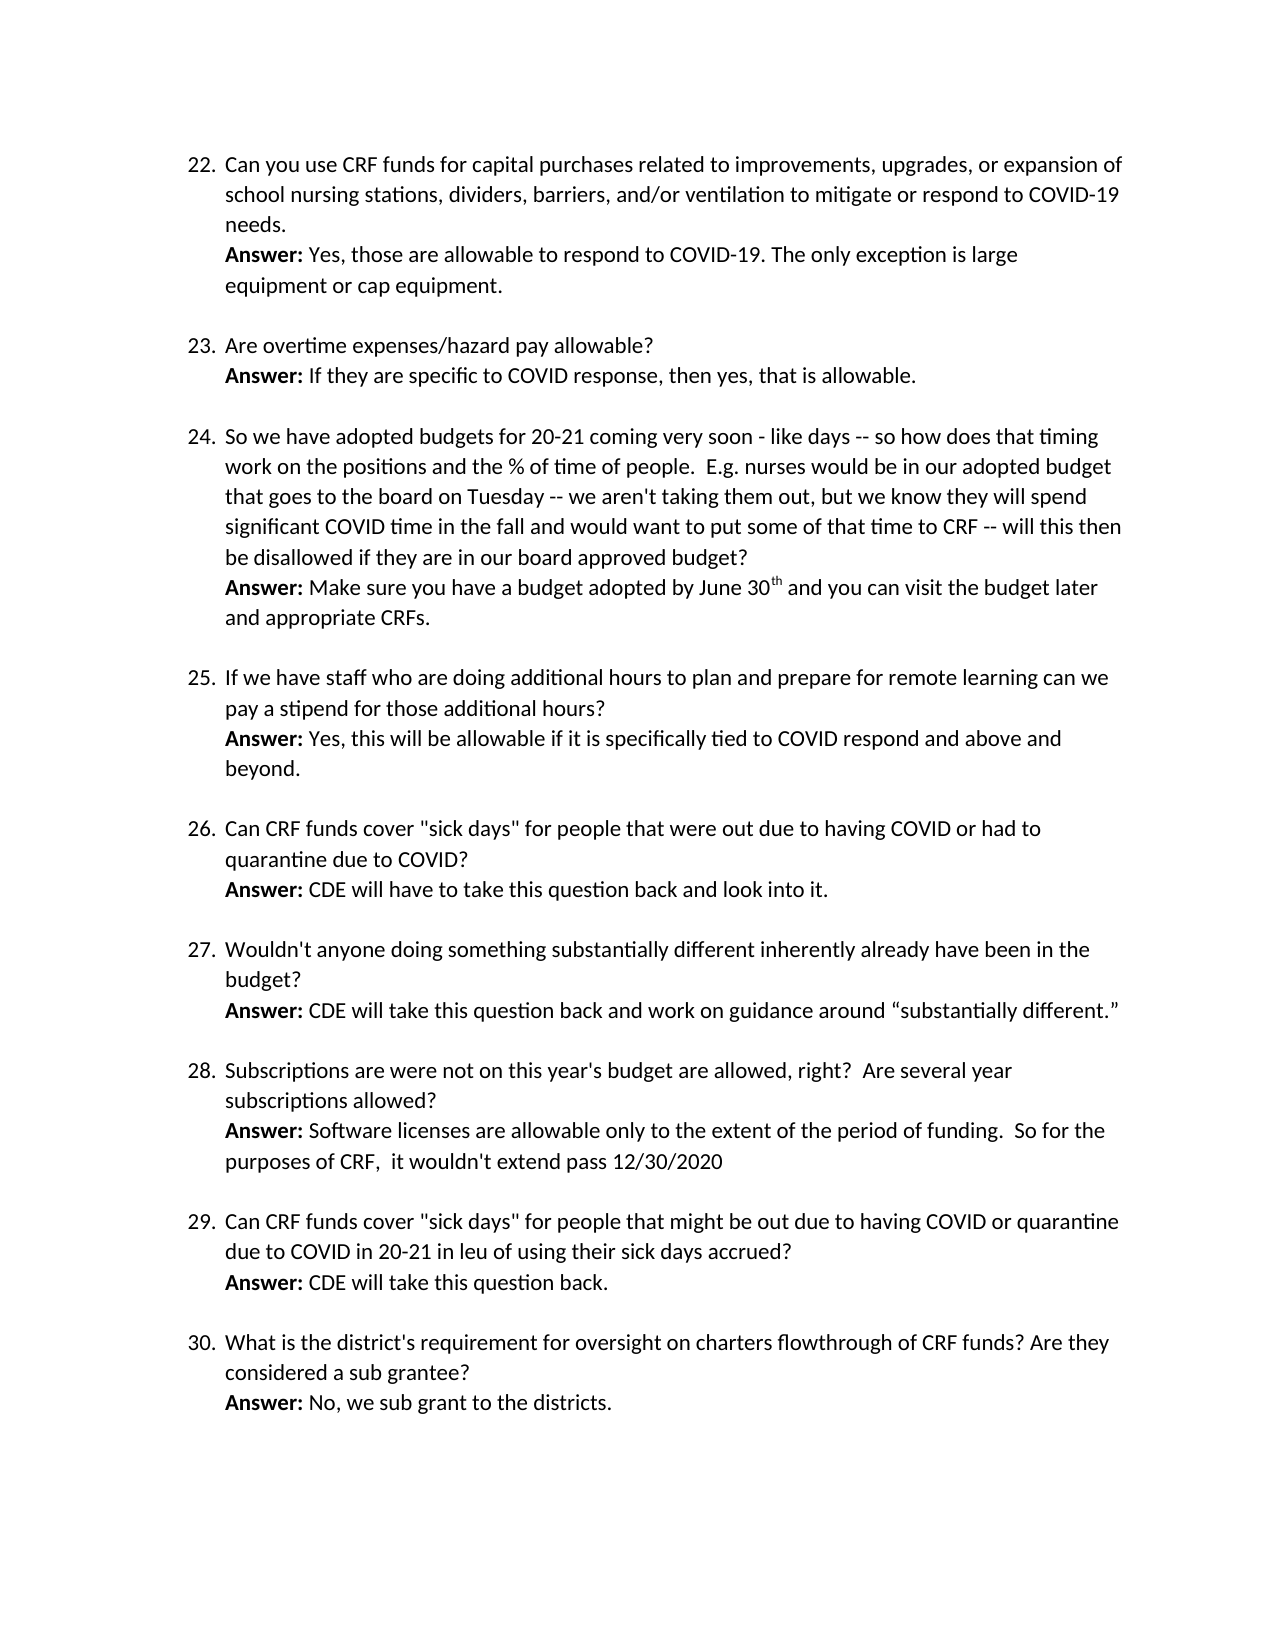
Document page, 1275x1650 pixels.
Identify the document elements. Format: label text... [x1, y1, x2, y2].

list So we have adopted budgets for 20-21 coming very soon - like days -- so how does that timing work on the positions and the % of time of people. E.g. nurses would be in our adopted budget that goes to the board on Tuesday -- we aren't taking them out, but we know they will spend significant COVID time in the fall and would want to put some of that time to CRF -- will this then be disallowed if they are in our board approved budget? [187, 422, 1125, 571]
list Answer: If they are specific to COVID response, then yes, that is allowable. [225, 361, 1125, 389]
list Answer: Yes, this will be allowable if it is specifically tied to COVID respond and above and beyond. [225, 724, 1125, 782]
list Answer: CDE will take this question back and work on guidance around “substantially different.” [225, 996, 1125, 1024]
list Subscriptions are were not on this year's budget are allowed, right? Are several year subscriptions allowed? [187, 1056, 1125, 1114]
list Wouldn't anyone doing something substantially different inherently already have been in the budget? [187, 935, 1125, 994]
list Answer: Yes, those are allowable to respond to COVID-19. The only exception is large equipment or cap equipment. [225, 241, 1125, 299]
list Answer: CDE will have to take this question back and look into it. [225, 875, 1125, 903]
list Can CRF funds cover "sick days" for people that might be out due to having COVID or quarantine due to COVID in 20-21 in leu of using their sick days accrued? [187, 1207, 1125, 1266]
list What is the district's requirement for oversight on charters flowthrough of CRF funds? Are they considered a sub grantee? [187, 1328, 1125, 1386]
list Are overtime expenses/hazard pay allowable? [187, 331, 1125, 359]
list Answer: Make sure you have a budget adopted by June 30th and you can visit the budget later and appropriate CRFs. [225, 573, 1125, 631]
list Can CRF funds cover "sick days" for people that were out due to having COVID or had to quarantine due to COVID? [187, 814, 1125, 873]
list Answer: No, we sub grant to the districts. [225, 1388, 1125, 1417]
list If we have staff who are doing additional hours to plan and prepare for remote learning can we pay a stipend for those additional hours? [187, 663, 1125, 722]
list Answer: Software licenses are allowable only to the extent of the period of funding. So for the purposes of CRF, it wouldn't extend pass 12/30/2020 [225, 1117, 1125, 1175]
list Can you use CRF funds for capital purchases related to improvements, upgrades, or expansion of school nursing stations, dividers, barriers, and/or ventilation to mitigate or respond to COVID-19 needs. [187, 150, 1125, 238]
list Answer: CDE will take this question back. [225, 1268, 1125, 1296]
